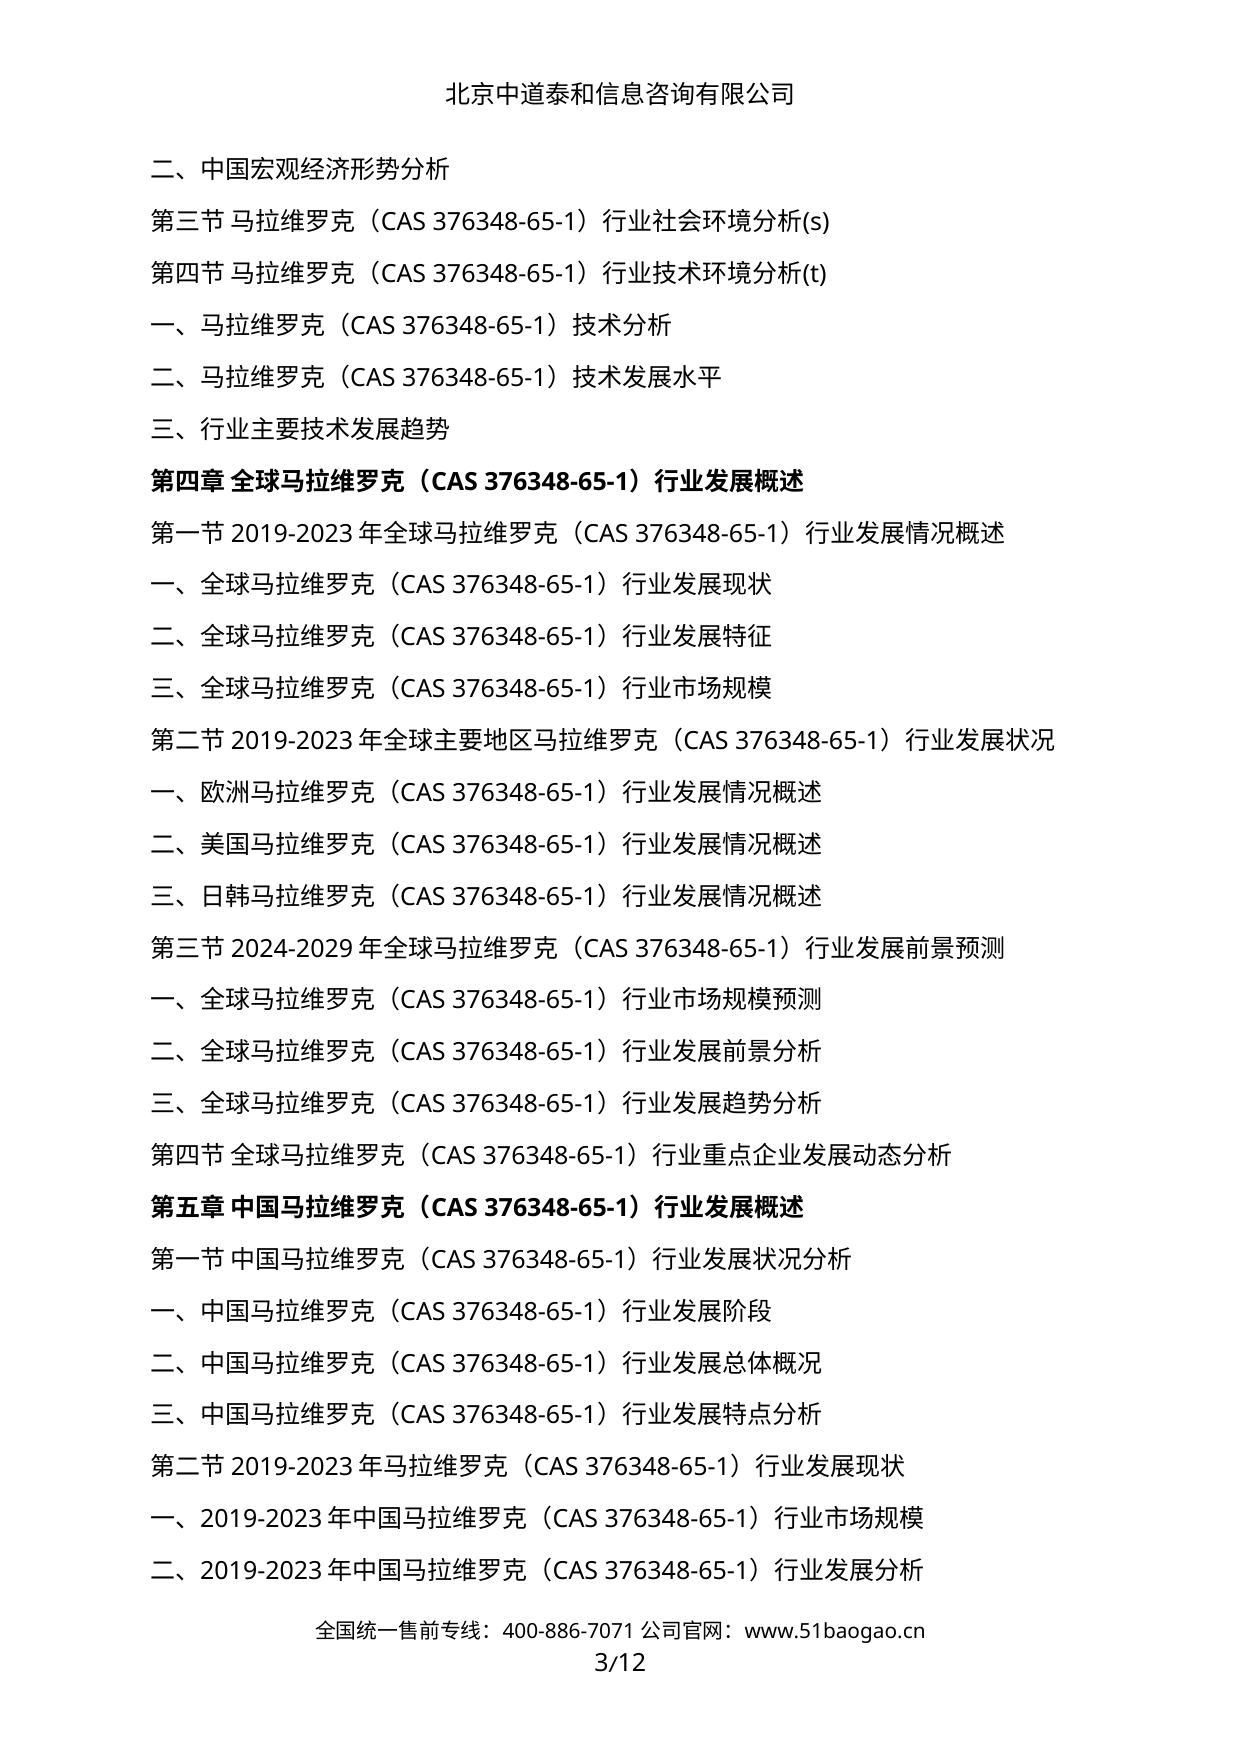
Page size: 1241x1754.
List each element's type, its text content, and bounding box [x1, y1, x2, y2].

text 一、全球马拉维罗克（CAS 376348-65-1）行业市场规模预测 [150, 980, 1090, 1016]
text 第四章 全球马拉维罗克（CAS 376348-65-1）行业发展概述 [150, 461, 1090, 497]
text 一、欧洲马拉维罗克（CAS 376348-65-1）行业发展情况概述 [150, 772, 1090, 809]
text 第四节 全球马拉维罗克（CAS 376348-65-1）行业重点企业发展动态分析 [150, 1136, 1090, 1172]
text 三、中国马拉维罗克（CAS 376348-65-1）行业发展特点分析 [150, 1395, 1090, 1431]
text 第三节 马拉维罗克（CAS 376348-65-1）行业社会环境分析(s) [150, 202, 1090, 238]
text 三、全球马拉维罗克（CAS 376348-65-1）行业市场规模 [150, 669, 1090, 705]
text 一、全球马拉维罗克（CAS 376348-65-1）行业发展现状 [150, 565, 1090, 601]
text 第五章 中国马拉维罗克（CAS 376348-65-1）行业发展概述 [150, 1187, 1090, 1224]
text 一、中国马拉维罗克（CAS 376348-65-1）行业发展阶段 [150, 1291, 1090, 1327]
text 三、行业主要技术发展趋势 [150, 409, 1090, 446]
text 一、2019-2023年中国马拉维罗克（CAS 376348-65-1）行业市场规模 [150, 1499, 1090, 1535]
text 二、全球马拉维罗克（CAS 376348-65-1）行业发展前景分析 [150, 1032, 1090, 1068]
text 二、全球马拉维罗克（CAS 376348-65-1）行业发展特征 [150, 617, 1090, 653]
text 第一节 中国马拉维罗克（CAS 376348-65-1）行业发展状况分析 [150, 1239, 1090, 1276]
text 二、马拉维罗克（CAS 376348-65-1）技术发展水平 [150, 357, 1090, 394]
text 二、中国马拉维罗克（CAS 376348-65-1）行业发展总体概况 [150, 1343, 1090, 1379]
text 二、2019-2023年中国马拉维罗克（CAS 376348-65-1）行业发展分析 [150, 1551, 1090, 1587]
text 一、马拉维罗克（CAS 376348-65-1）技术分析 [150, 306, 1090, 342]
text 二、美国马拉维罗克（CAS 376348-65-1）行业发展情况概述 [150, 824, 1090, 861]
text 三、全球马拉维罗克（CAS 376348-65-1）行业发展趋势分析 [150, 1084, 1090, 1120]
text 第一节 2019-2023年全球马拉维罗克（CAS 376348-65-1）行业发展情况概述 [150, 513, 1090, 549]
text 第二节 2019-2023年马拉维罗克（CAS 376348-65-1）行业发展现状 [150, 1447, 1090, 1483]
text 第四节 马拉维罗克（CAS 376348-65-1）行业技术环境分析(t) [150, 254, 1090, 290]
text 二、中国宏观经济形势分析 [150, 150, 1090, 186]
text 第三节 2024-2029年全球马拉维罗克（CAS 376348-65-1）行业发展前景预测 [150, 928, 1090, 964]
text 第二节 2019-2023年全球主要地区马拉维罗克（CAS 376348-65-1）行业发展状况 [150, 721, 1090, 757]
text 三、日韩马拉维罗克（CAS 376348-65-1）行业发展情况概述 [150, 876, 1090, 912]
